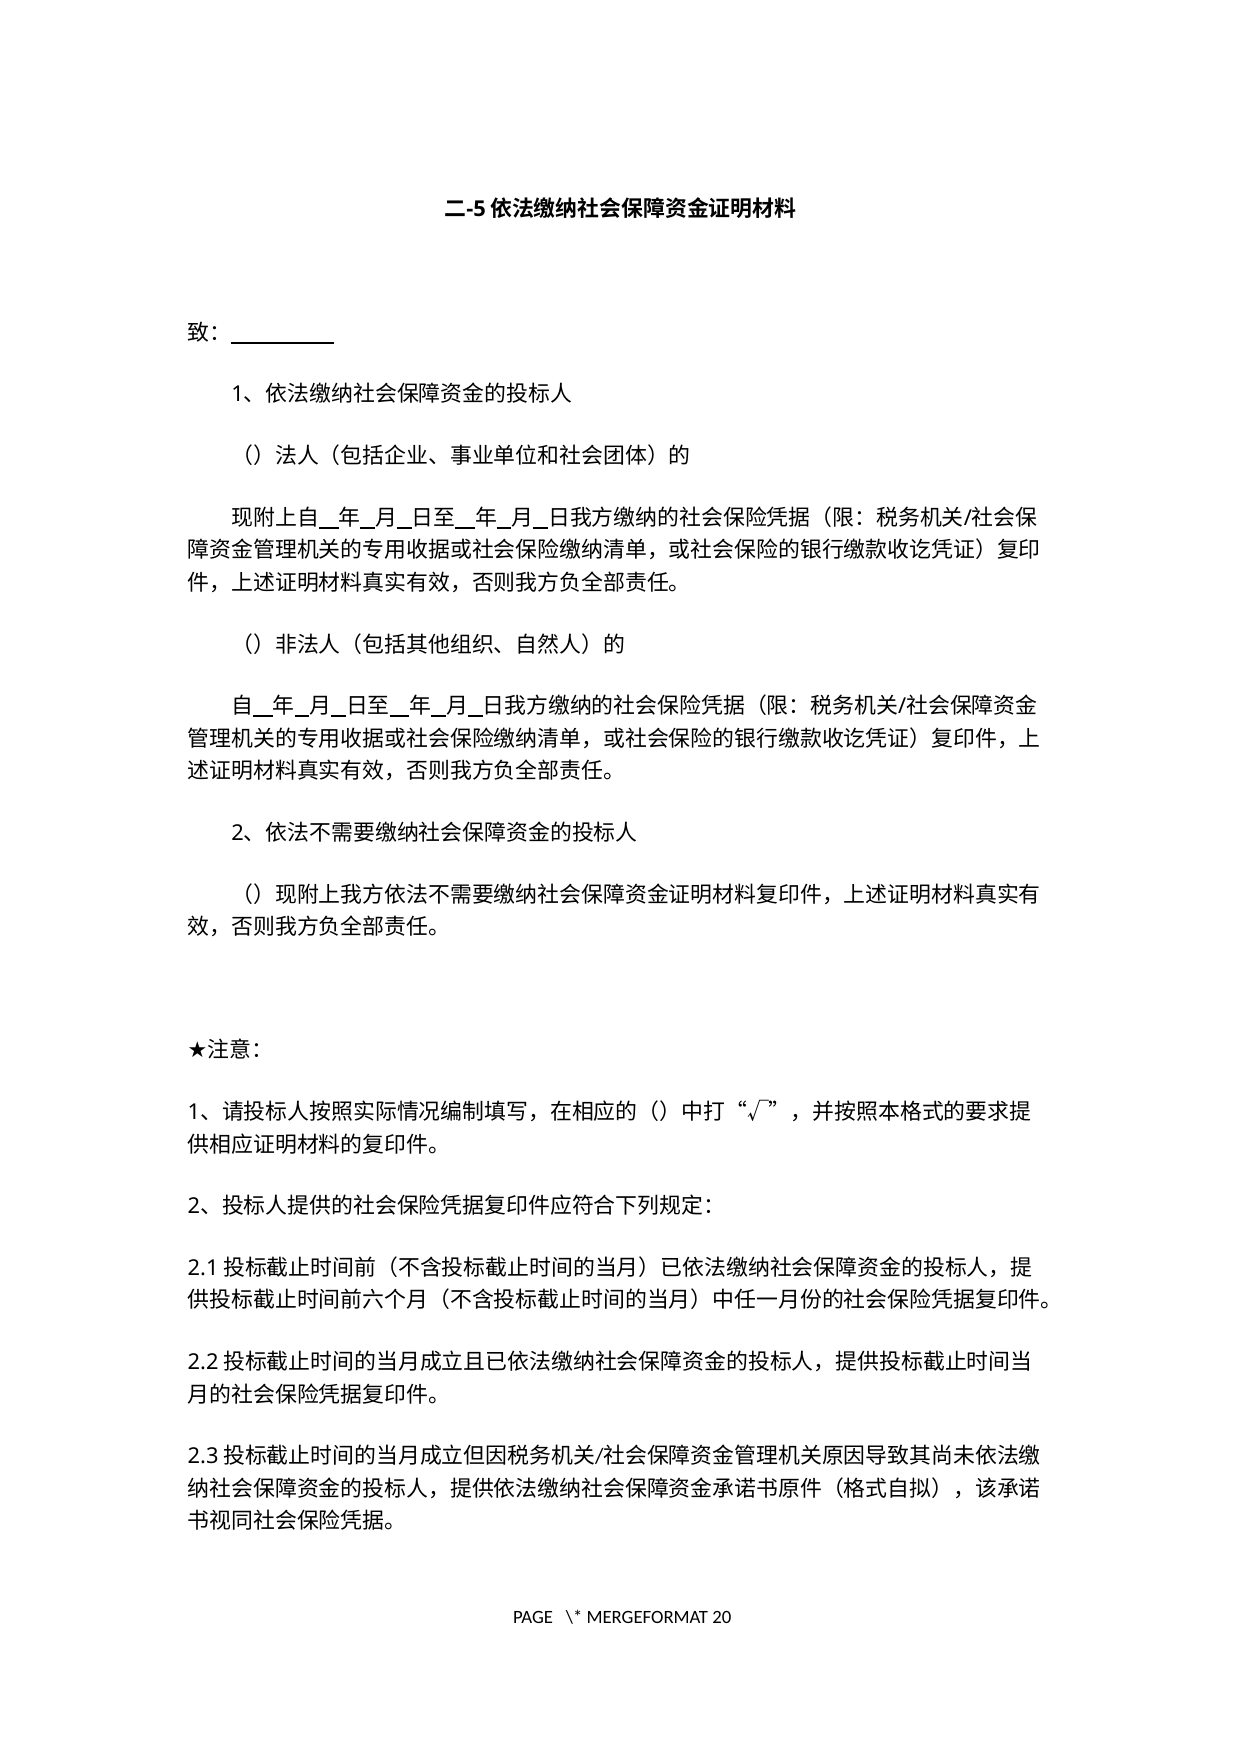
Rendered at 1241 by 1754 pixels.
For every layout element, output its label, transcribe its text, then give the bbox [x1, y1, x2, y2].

text 2.1投标截止时间前（不含投标截止时间的当月）已依法缴纳社会保障资金的投标人，提供投标截止时间前六个月（不含投标截止时间的当月）中任一月份的社会保险凭据复印件。 [187, 1249, 1053, 1314]
text 1、请投标人按照实际情况编制填写，在相应的（）中打“√”，并按照本格式的要求提供相应证明材料的复印件。 [187, 1094, 1053, 1159]
text 自 年 月 日至 年 月 日我方缴纳的社会保险凭据（限：税务机关/社会保障资金管理机关的专用收据或社会保险缴纳清单，或社会保险的银行缴款收讫凭证）复印件，上述证明材料真实有效，否则我方负全部责任。 [187, 688, 1053, 785]
text （）法人（包括企业、事业单位和社会团体）的 [187, 438, 1053, 470]
text 2.3投标截止时间的当月成立但因税务机关/社会保障资金管理机关原因导致其尚未依法缴纳社会保障资金的投标人，提供依法缴纳社会保障资金承诺书原件（格式自拟），该承诺书视同社会保险凭据。 [187, 1438, 1053, 1535]
text 2.2投标截止时间的当月成立且已依法缴纳社会保障资金的投标人，提供投标截止时间当月的社会保险凭据复印件。 [187, 1344, 1053, 1409]
text 1、依法缴纳社会保障资金的投标人 [187, 376, 1053, 409]
text （）非法人（包括其他组织、自然人）的 [187, 626, 1053, 659]
text 现附上自 年 月 日至 年 月 日我方缴纳的社会保险凭据（限：税务机关/社会保障资金管理机关的专用收据或社会保险缴纳清单，或社会保险的银行缴款收讫凭证）复印件，上述证明材料真实有效，否则我方负全部责任。 [187, 499, 1053, 597]
text 致： [187, 314, 1053, 347]
text 二-5依法缴纳社会保障资金证明材料 [187, 191, 1053, 224]
text 2、投标人提供的社会保险凭据复印件应符合下列规定： [187, 1188, 1053, 1220]
text （）现附上我方依法不需要缴纳社会保障资金证明材料复印件，上述证明材料真实有效，否则我方负全部责任。 [187, 876, 1053, 941]
text 2、依法不需要缴纳社会保障资金的投标人 [187, 814, 1053, 847]
text ★注意： [187, 1032, 1053, 1064]
